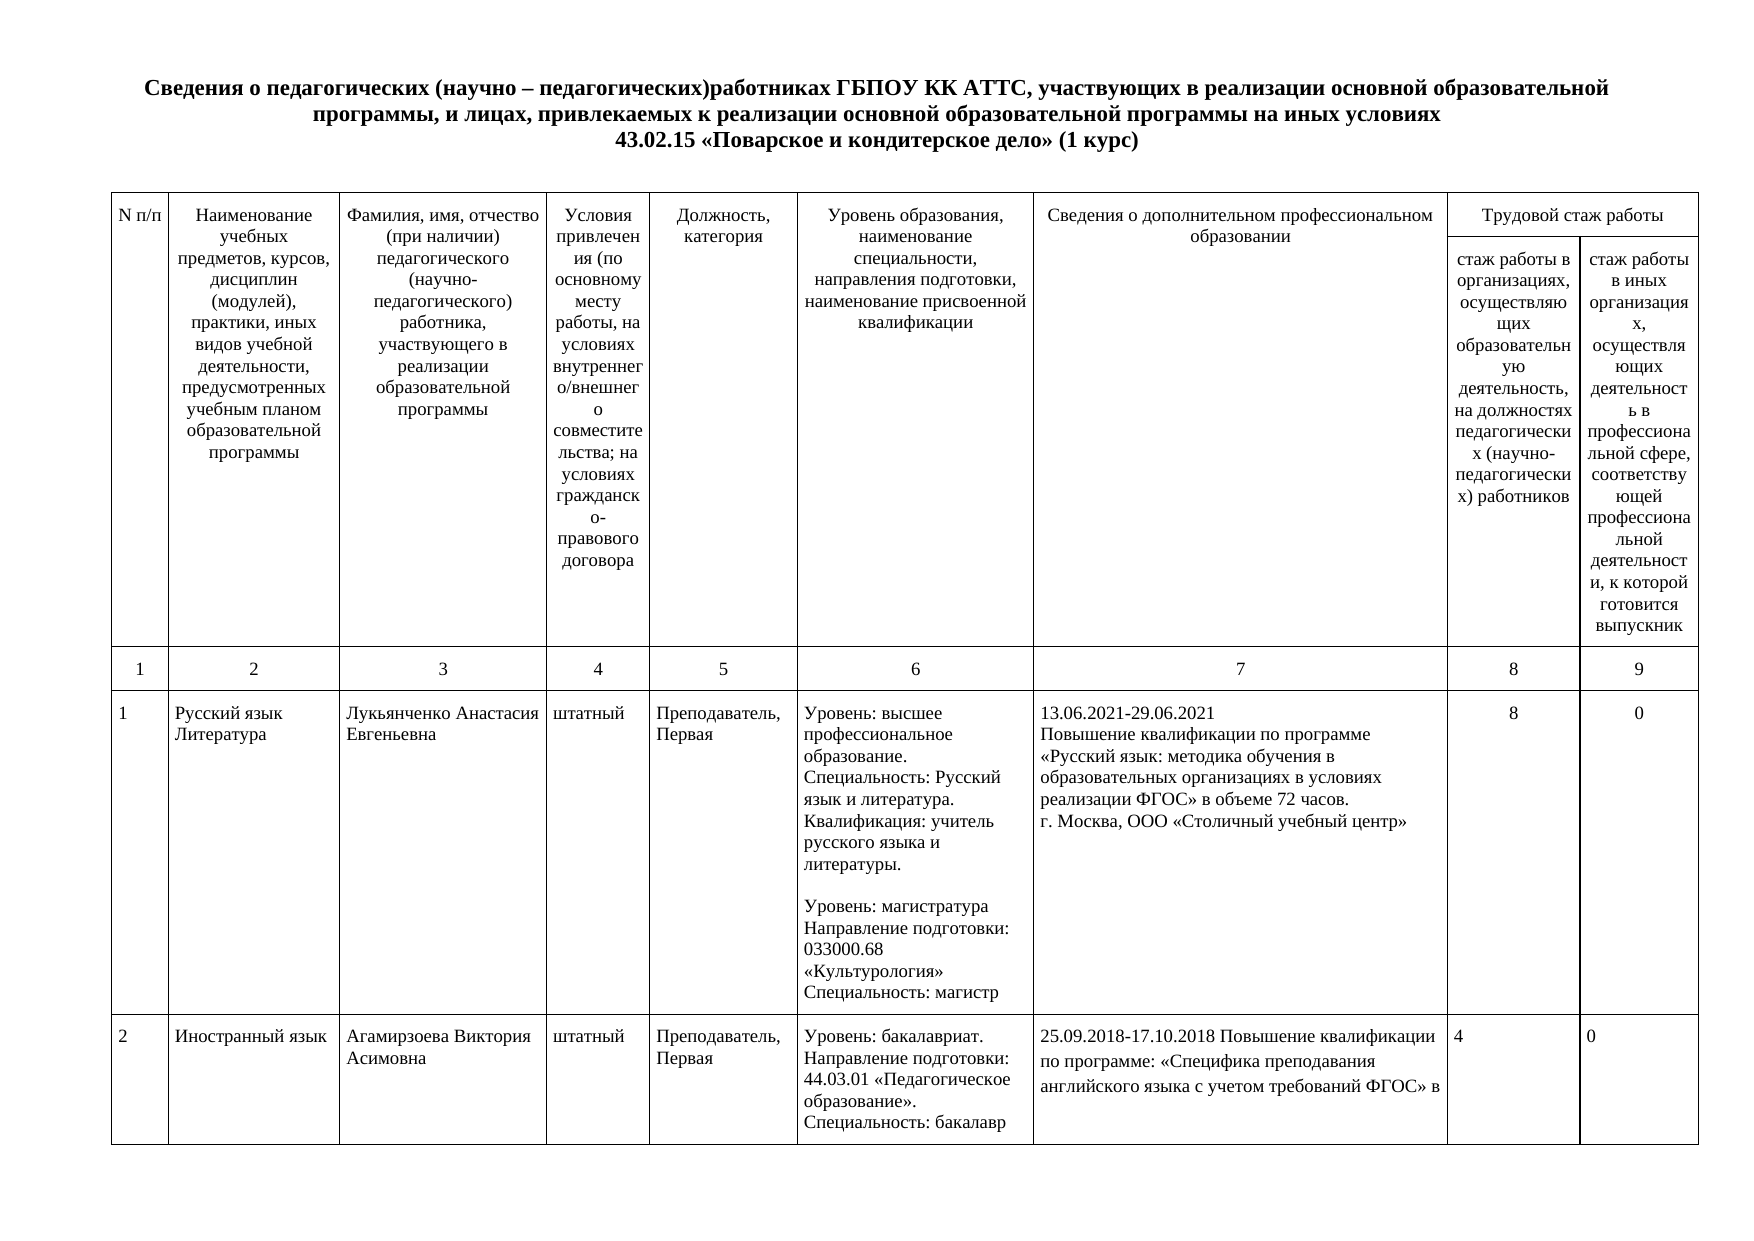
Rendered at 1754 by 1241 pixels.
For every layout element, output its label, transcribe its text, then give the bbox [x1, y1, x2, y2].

table_header Условия привлечения (по основному месту работы, на условиях внутреннего/внешнего совместительства; на условиях гражданско-правового договора [547, 193, 649, 646]
table_header Фамилия, имя, отчество (при наличии) педагогического (научно-педагогического) работника, участвующего в реализации образовательной программы [340, 193, 546, 646]
table_cell 4 [1448, 1015, 1579, 1144]
table_header N п/п [112, 193, 168, 646]
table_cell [1034, 1015, 1447, 1144]
table_header Уровень образования, наименование специальности, направления подготовки, наименование присвоенной квалификации [798, 193, 1033, 646]
table_cell 0 [1581, 1015, 1698, 1144]
table_cell Преподаватель, Первая [650, 691, 797, 1013]
table_cell Уровень: высшее профессиональное образование. Специальность: Русский язык и литература. Квалификация: учитель русского языка и литературы. Уровень: магистратура Направление подготовки: 033000.68 «Культурология» Специальность: магистр [798, 691, 1033, 1013]
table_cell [650, 1015, 797, 1144]
table_cell 4 [547, 647, 649, 690]
table_cell 2 [169, 647, 339, 690]
table_header Сведения о дополнительном профессиональном образовании [1034, 193, 1447, 646]
table_cell 0 [1581, 691, 1698, 1013]
table_cell 3 [340, 647, 546, 690]
table_header Трудовой стаж работы [1448, 193, 1698, 236]
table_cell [340, 1015, 546, 1144]
table_cell 9 [1581, 647, 1698, 690]
table_cell 8 [1448, 647, 1579, 690]
table_cell стаж работы в иных организациях, осуществляющих деятельность в профессиональной сфере, соответствующей профессиональной деятельности, к которой готовится выпускник [1581, 237, 1698, 646]
table_cell 5 [650, 647, 797, 690]
table_cell 7 [1034, 647, 1447, 690]
table_cell Русский язык Литература [169, 691, 339, 1013]
table_header Должность, категория [650, 193, 797, 646]
table_header Наименование учебных предметов, курсов, дисциплин (модулей), практики, иных видов учебной деятельности, предусмотренных учебным планом образовательной программы [169, 193, 339, 646]
table_cell штатный [547, 691, 649, 1013]
table_cell Иностранный язык [169, 1015, 339, 1144]
table_cell штатный [547, 1015, 649, 1144]
table_cell 8 [1448, 691, 1579, 1013]
table_cell Лукьянченко Анастасия Евгеньевна [340, 691, 546, 1013]
table_cell 6 [798, 647, 1033, 690]
table_cell 2 [112, 1015, 168, 1144]
table_cell 13.06.2021-29.06.2021 Повышение квалификации по программе «Русский язык: методика обучения в образовательных организациях в условиях реализации ФГОС» в объеме 72 часов. г. Москва, ООО «Столичный учебный центр» [1034, 691, 1447, 1013]
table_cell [798, 1015, 1033, 1144]
table_cell 1 [112, 647, 168, 690]
table_cell 1 [112, 691, 168, 1013]
table_cell стаж работы в организациях, осуществляющих образовательную деятельность, на должностях педагогических (научно-педагогических) работников [1448, 237, 1579, 646]
